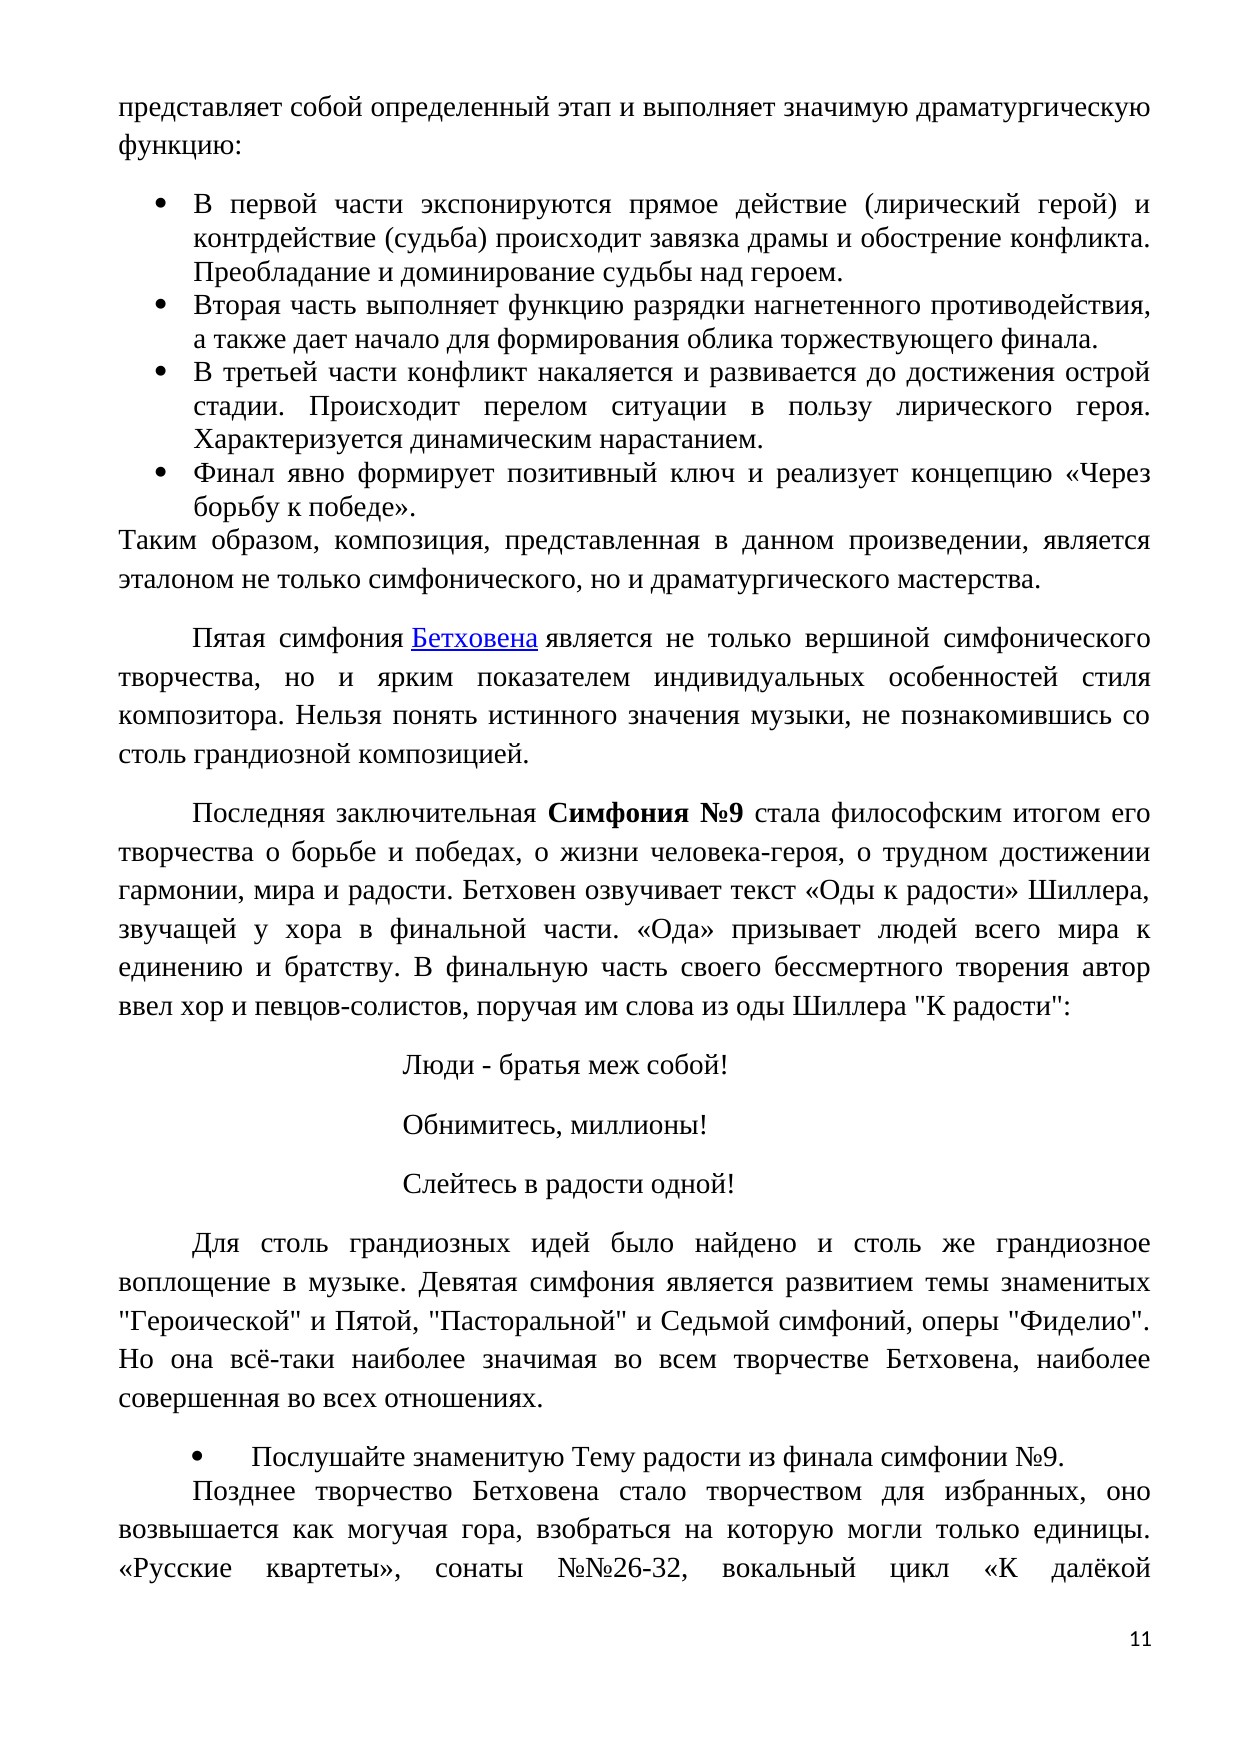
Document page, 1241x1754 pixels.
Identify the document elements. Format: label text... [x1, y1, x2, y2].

list Вторая часть выполняет функцию разрядки нагнетенного противодействия, а также дает начало для формирования облика торжествующего финала. [156, 287, 1152, 354]
text Слейтесь в радости одной! [118, 1166, 1152, 1200]
text Пятая симфония Бетховена является не только вершиной симфонического творчества, но и ярким показателем индивидуальных особенностей стиля композитора. Нельзя понять истинного значения музыки, не познакомившись со столь грандиозной композицией. [118, 620, 1152, 769]
list В третьей части конфликт накаляется и развивается до достижения острой стадии. Происходит перелом ситуации в пользу лирического героя. Характеризуется динамическим нарастанием. [156, 354, 1152, 455]
text Для столь грандиозных идей было найдено и столь же грандиозное воплощение в музыке. Девятая симфония является развитием темы знаменитых "Героической" и Пятой, "Пасторальной" и Седьмой симфоний, оперы "Фиделио". Но она всё-таки наиболее значимая во всем творчестве Бетховена, наиболее совершенная во всех отношениях. [118, 1226, 1152, 1413]
list Финал явно формирует позитивный ключ и реализует концепцию «Через борьбу к победе». [156, 455, 1152, 522]
text Таким образом, композиция, представленная в данном произведении, является эталоном не только симфонического, но и драматургического мастерства. [118, 522, 1152, 594]
list В первой части экспонируются прямое действие (лирический герой) и контрдействие (судьба) происходит завязка драмы и обострение конфликта. Преобладание и доминирование судьбы над героем. [156, 187, 1152, 287]
text Люди - братья меж собой! [118, 1047, 1152, 1081]
text Последняя заключительная Симфония №9 стала философским итогом его творчества о борьбе и победах, о жизни человека-героя, о трудном достижении гармонии, мира и радости. Бетховен озвучивает текст «Оды к радости» Шиллера, звучащей у хора в финальной части. «Ода» призывает людей всего мира к единению и братству. В финальную часть своего бессмертного творения автор ввел хор и певцов-солистов, поручая им слова из оды Шиллера "К радости": [118, 795, 1152, 1022]
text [118, 1473, 1152, 1583]
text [118, 89, 1152, 161]
text Обнимитесь, миллионы! [118, 1107, 1152, 1140]
list Послушайте знаменитую Тему радости из финала симфонии №9. [192, 1439, 1152, 1473]
